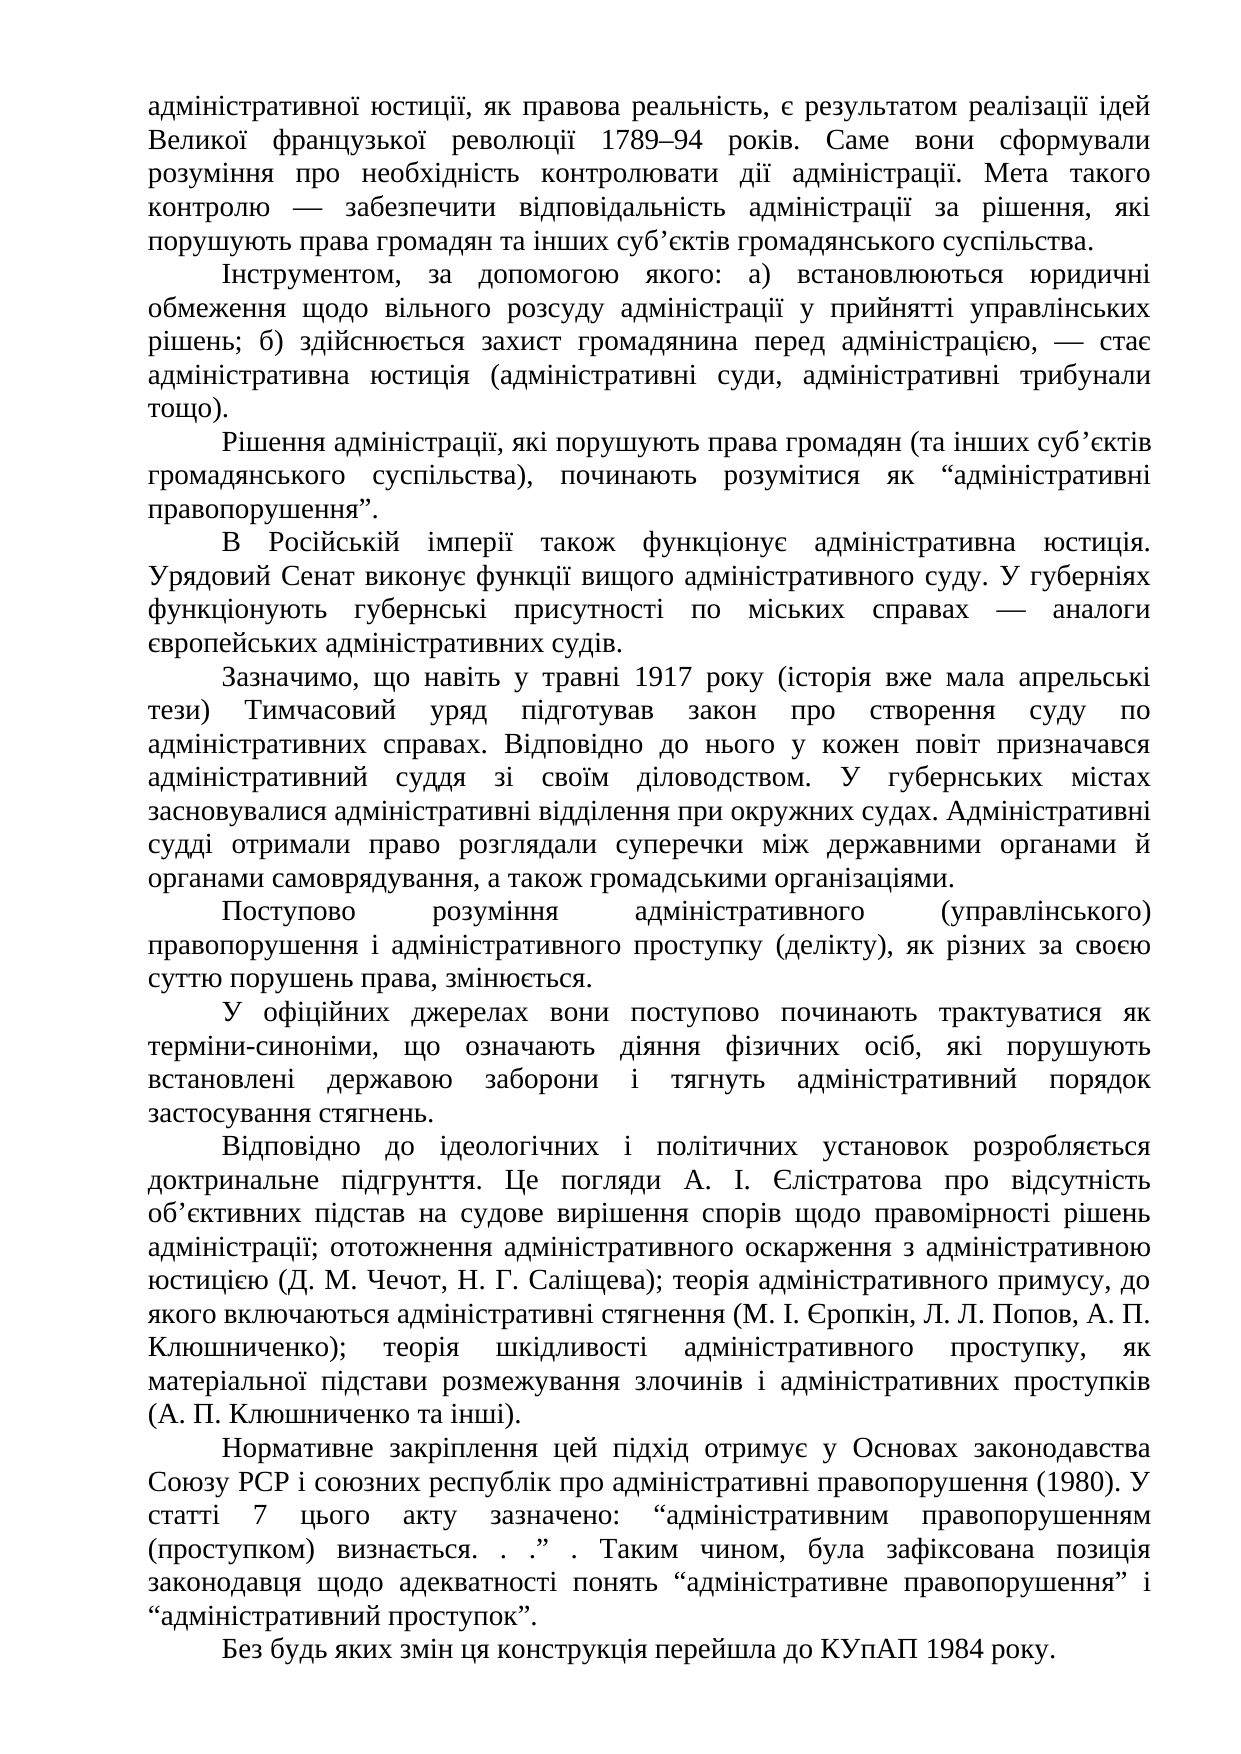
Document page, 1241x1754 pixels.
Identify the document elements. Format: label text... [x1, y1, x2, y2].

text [148, 88, 1152, 256]
text Відповідно до ідеологічних і політичних установок розробляється доктринальне підгрунття. Це погляди А. І. Єлістратова про відсутність об’єктивних підстав на судове вирішення спорів щодо правомірності рішень адміністрації; ототожнення адміністративного оскарження з адміністративною юстицією (Д. М. Чечот, Н. Г. Саліщева); теорія адміністративного примусу, до якого включаються адміністративні стягнення (М. І. Єропкін, Л. Л. Попов, А. П. Клюшниченко); теорія шкідливості адміністративного проступку, як матеріальної підстави розмежування злочинів і адміністративних проступків (А. П. Клюшниченко та інші). [148, 1128, 1152, 1430]
text Інструментом, за допомогою якого: а) встановлюються юридичні обмеження щодо вільного розсуду адміністрації у прийнятті управлінських рішень; б) здійснюється захист громадянина перед адміністрацією, — стає адміністративна юстиція (адміністративні суди, адміністративні трибунали тощо). [148, 256, 1152, 424]
text Рішення адміністрації, які порушують права громадян (та інших суб’єктів громадянського суспільства), починають розумітися як “адміністративні правопорушення”. [148, 424, 1152, 524]
text Нормативне закріплення цей підхід отримує у Основах законодавства Союзу РСР і союзних республік про адміністративні правопорушення (1980). У статті 7 цього акту зазначено: “адміністративним правопорушенням (проступком) визнається. . .” . Таким чином, була зафіксована позиція законодавця щодо адекватності понять “адміністративне правопорушення” і “адміністративний проступок”. [148, 1430, 1152, 1631]
text Без будь яких змін ця конструкція перейшла до КУпАП 1984 року. [148, 1631, 1152, 1665]
text В Російській імперії також функціонує адміністративна юстиція. Урядовий Сенат виконує функції вищого адміністративного суду. У губерніях функціонують губернські присутності по міських справах — аналоги європейських адміністративних судів. [148, 524, 1152, 659]
text Зазначимо, що навіть у травні 1917 року (історія вже мала апрельські тези) Тимчасовий уряд підготував закон про створення суду по адміністративних справах. Відповідно до нього у кожен повіт призначався адміністративний суддя зі своїм діловодством. У губернських містах засновувалися адміністративні відділення при окружних судах. Адміністративні судді отримали право розглядали суперечки між державними органами й органами самоврядування, а також громадськими організаціями. [148, 659, 1152, 893]
text У офіційних джерелах вони поступово починають трактуватися як терміни-синоніми, що означають діяння фізичних осіб, які порушують встановлені державою заборони і тягнуть адміністративний порядок застосування стягнень. [148, 994, 1152, 1128]
text Поступово розуміння адміністративного (управлінського) правопорушення і адміністративного проступку (делікту), як різних за своєю суттю порушень права, змінюється. [148, 893, 1152, 994]
